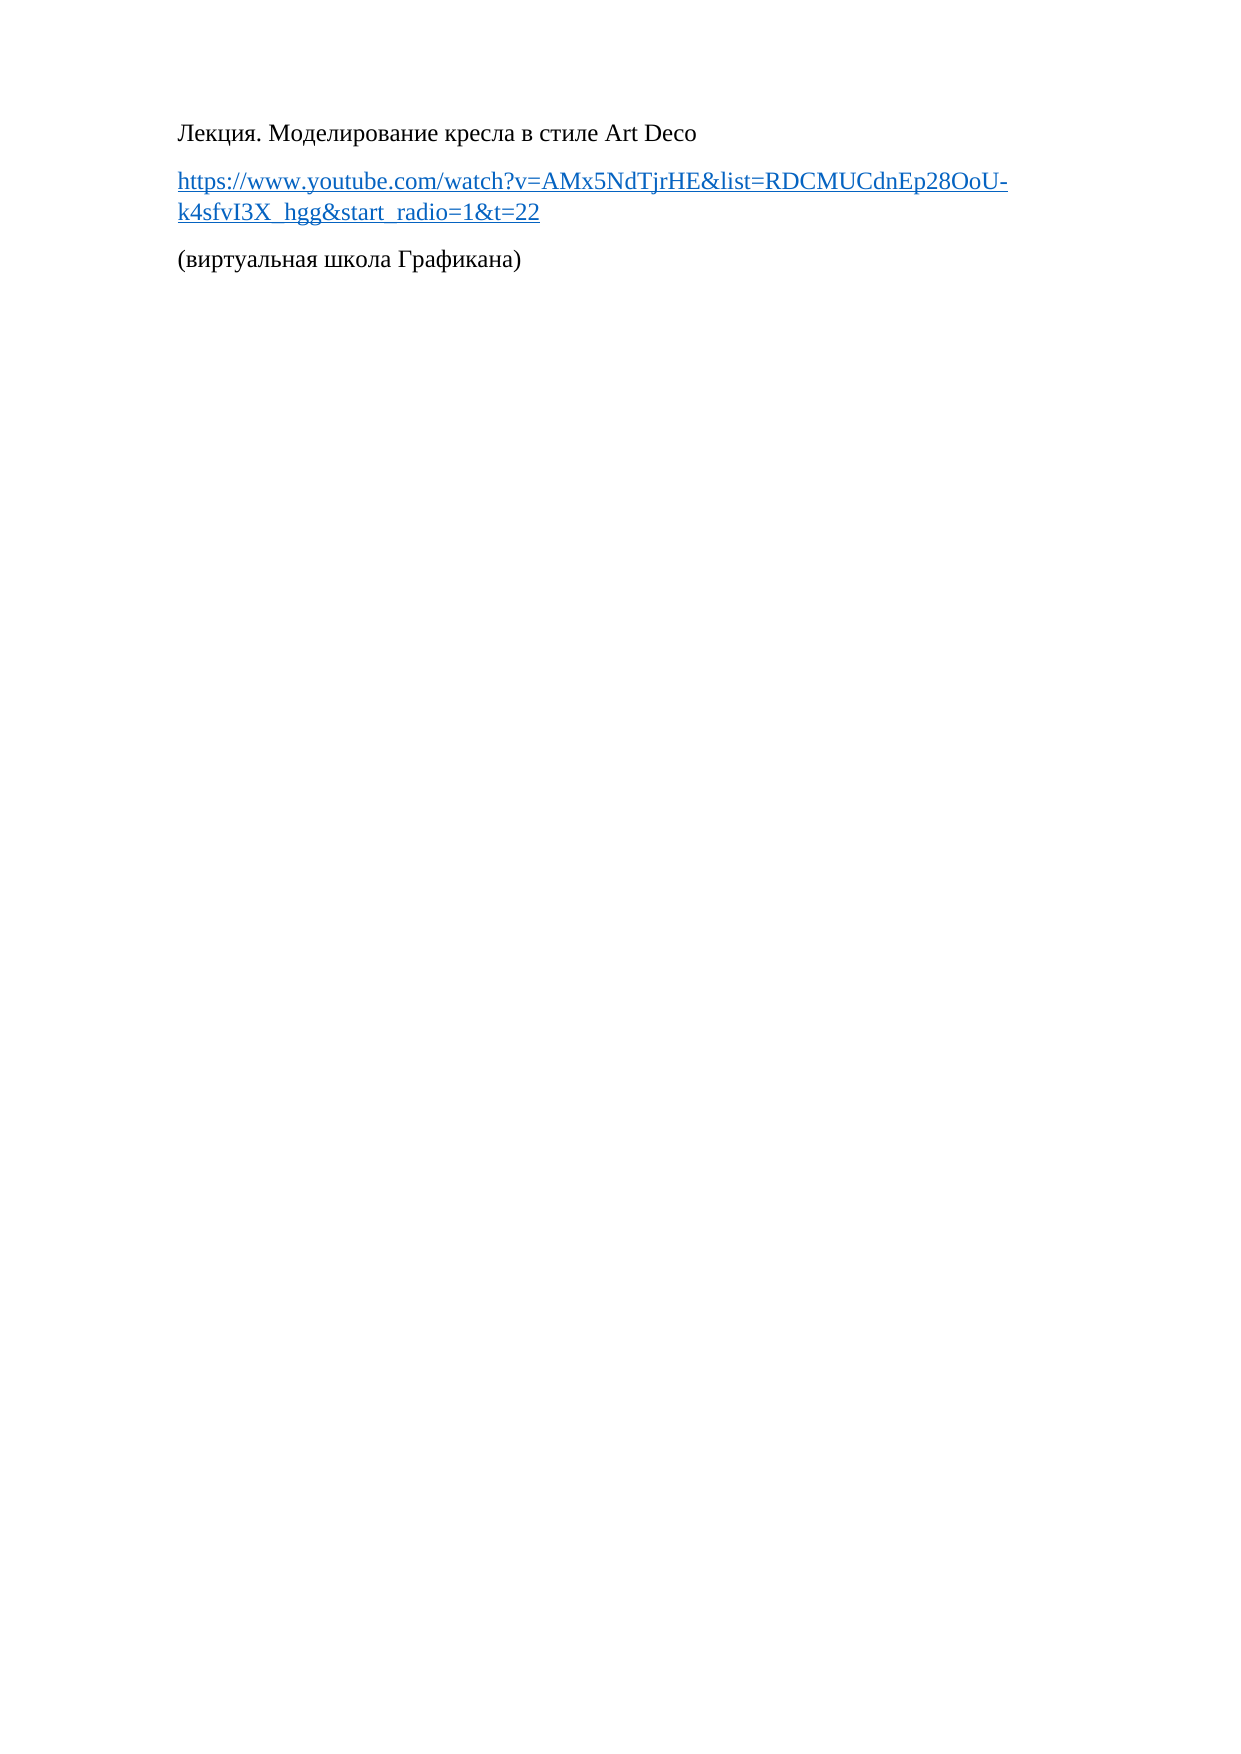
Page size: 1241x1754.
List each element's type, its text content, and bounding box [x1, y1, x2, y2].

text Лекция. Моделирование кресла в стиле Art Deco [177, 118, 1152, 147]
text https://www.youtube.com/watch?v=AMx5NdTjrHE&list=RDCMUCdnEp28OoU-k4sfvI3X_hgg&start_radio=1&t=22 [177, 166, 1152, 226]
text (виртуальная школа Графикана) [177, 244, 1152, 273]
